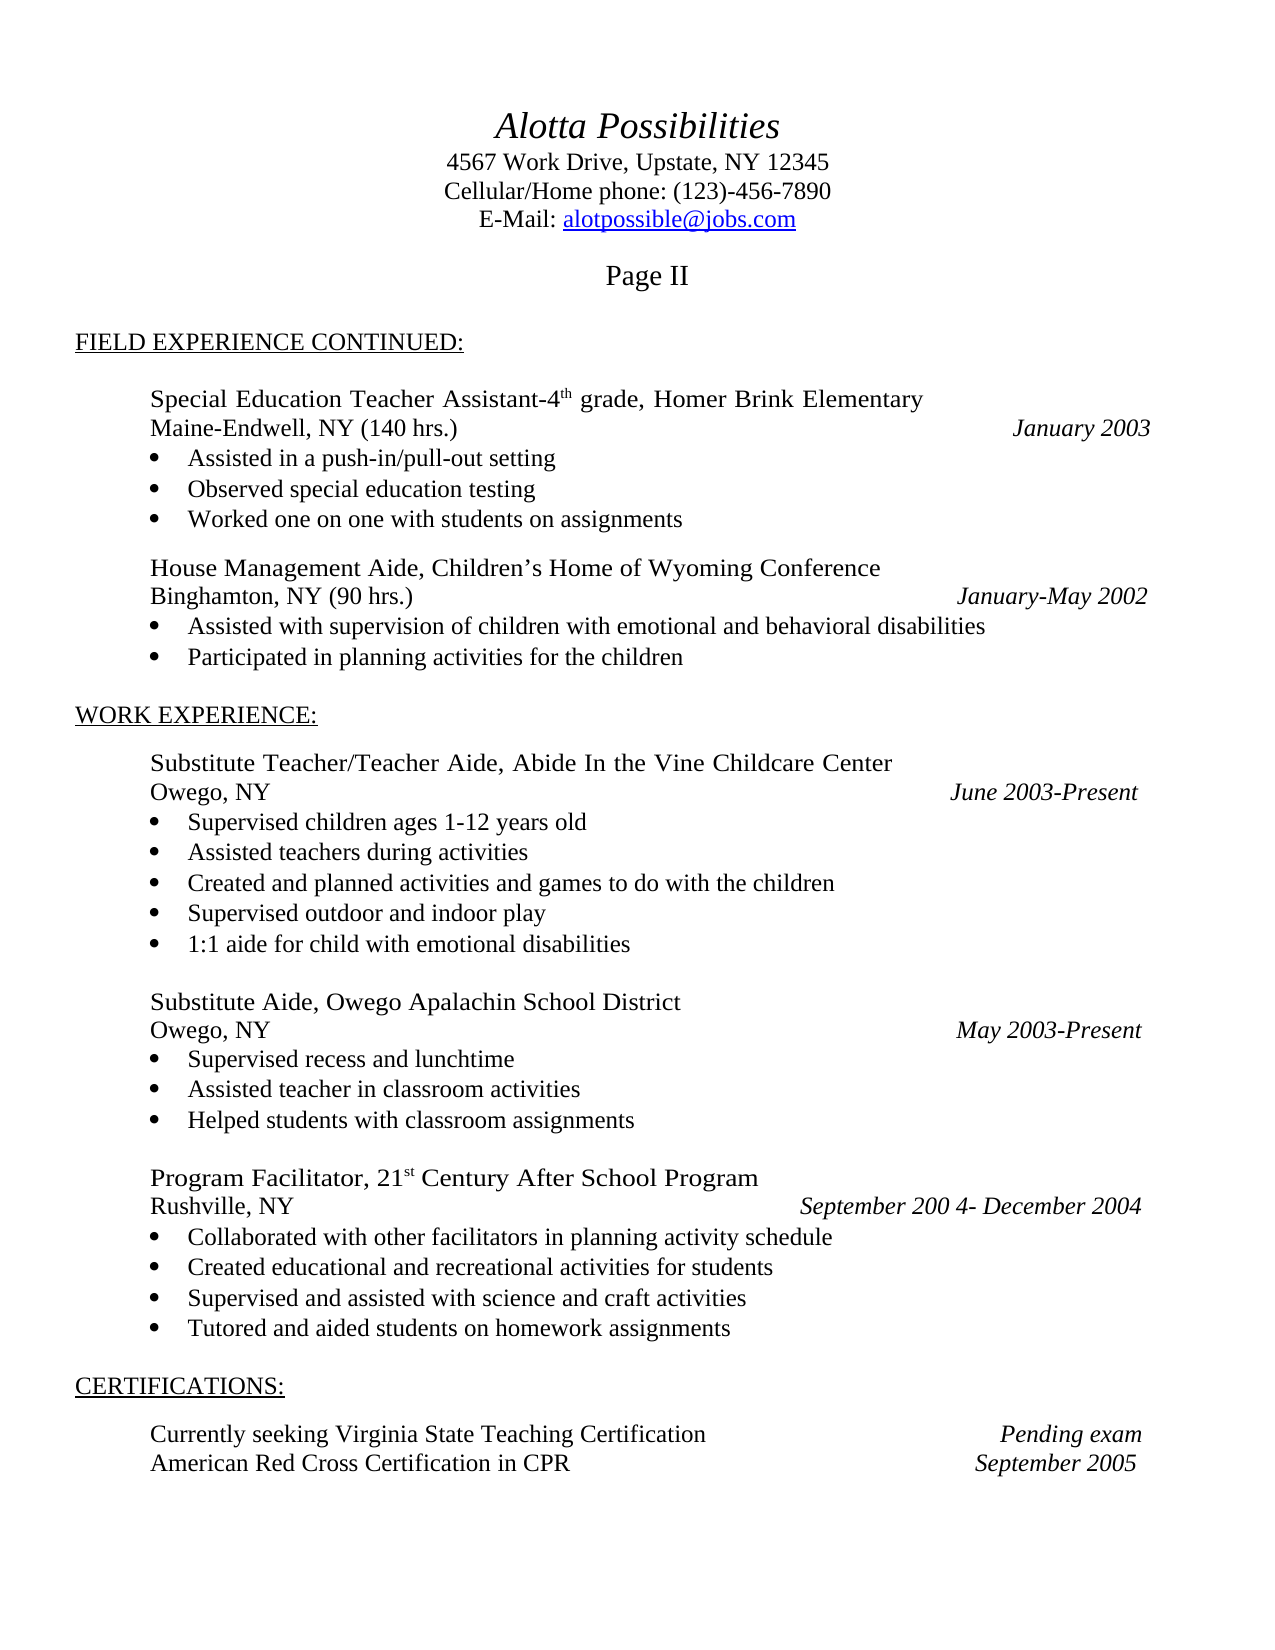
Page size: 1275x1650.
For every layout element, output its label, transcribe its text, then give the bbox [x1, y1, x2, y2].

text American Red Cross Certification in CPR September 2005 [150, 1448, 1267, 1477]
list Tutored and aided students on homework assignments [150, 1312, 1267, 1343]
list Assisted in a push-in/pull-out setting [150, 442, 1267, 473]
list Observed special education testing [150, 473, 1267, 503]
text Binghamton, NY (90 hrs.) January-May 2002 [150, 581, 1267, 610]
text Owego, NY May 2003-Present [150, 1016, 1267, 1044]
text Owego, NY June 2003-Present [150, 777, 1267, 805]
text House Management Aide, Children’s Home of Wyoming Conference [150, 553, 1267, 581]
list Supervised children ages 1-12 years old [150, 806, 1267, 836]
text Rushville, NY September 200 4- December 2004 [150, 1192, 1267, 1220]
list Participated in planning activities for the children [150, 641, 1267, 671]
list Created educational and recreational activities for students [150, 1251, 1267, 1282]
subtitle Alotta Possibilities [258, 105, 1017, 147]
text FIELD EXPERIENCE CONTINUED: [75, 327, 1267, 356]
text Special Education Teacher Assistant-4th grade, Homer Brink Elementary [150, 384, 1267, 413]
text WORK EXPERIENCE: [75, 700, 1267, 729]
text Currently seeking Virginia State Teaching Certification Pending exam [150, 1419, 1267, 1448]
list Collaborated with other facilitators in planning activity schedule [150, 1221, 1267, 1251]
text Substitute Teacher/Teacher Aide, Abide In the Vine Childcare Center [150, 748, 1267, 777]
list Assisted teacher in classroom activities [150, 1073, 1267, 1104]
list Supervised and assisted with science and craft activities [150, 1282, 1267, 1312]
text Cellular/Home phone: (123)-456-7890 E-Mail: alotpossible@jobs.com [444, 176, 831, 233]
list 1:1 aide for child with emotional disabilities [150, 928, 1267, 958]
text Maine-Endwell, NY (140 hrs.) January 2003 [150, 413, 1267, 442]
list Assisted teachers during activities [150, 836, 1267, 867]
text 4567 Work Drive, Upstate, NY 12345 [258, 147, 1017, 176]
list Created and planned activities and games to do with the children [150, 867, 1267, 897]
text Substitute Aide, Owego Apalachin School District [150, 987, 1267, 1016]
list Supervised recess and lunchtime [150, 1044, 1267, 1073]
subtitle Page II [258, 258, 1036, 292]
list Assisted with supervision of children with emotional and behavioral disabilities [150, 610, 1267, 641]
text CERTIFICATIONS: [75, 1371, 1267, 1400]
list Worked one on one with students on assignments [150, 503, 1267, 534]
list Helped students with classroom assignments [150, 1104, 1267, 1134]
list Supervised outdoor and indoor play [150, 897, 1267, 928]
text Program Facilitator, 21st Century After School Program [150, 1163, 1267, 1192]
